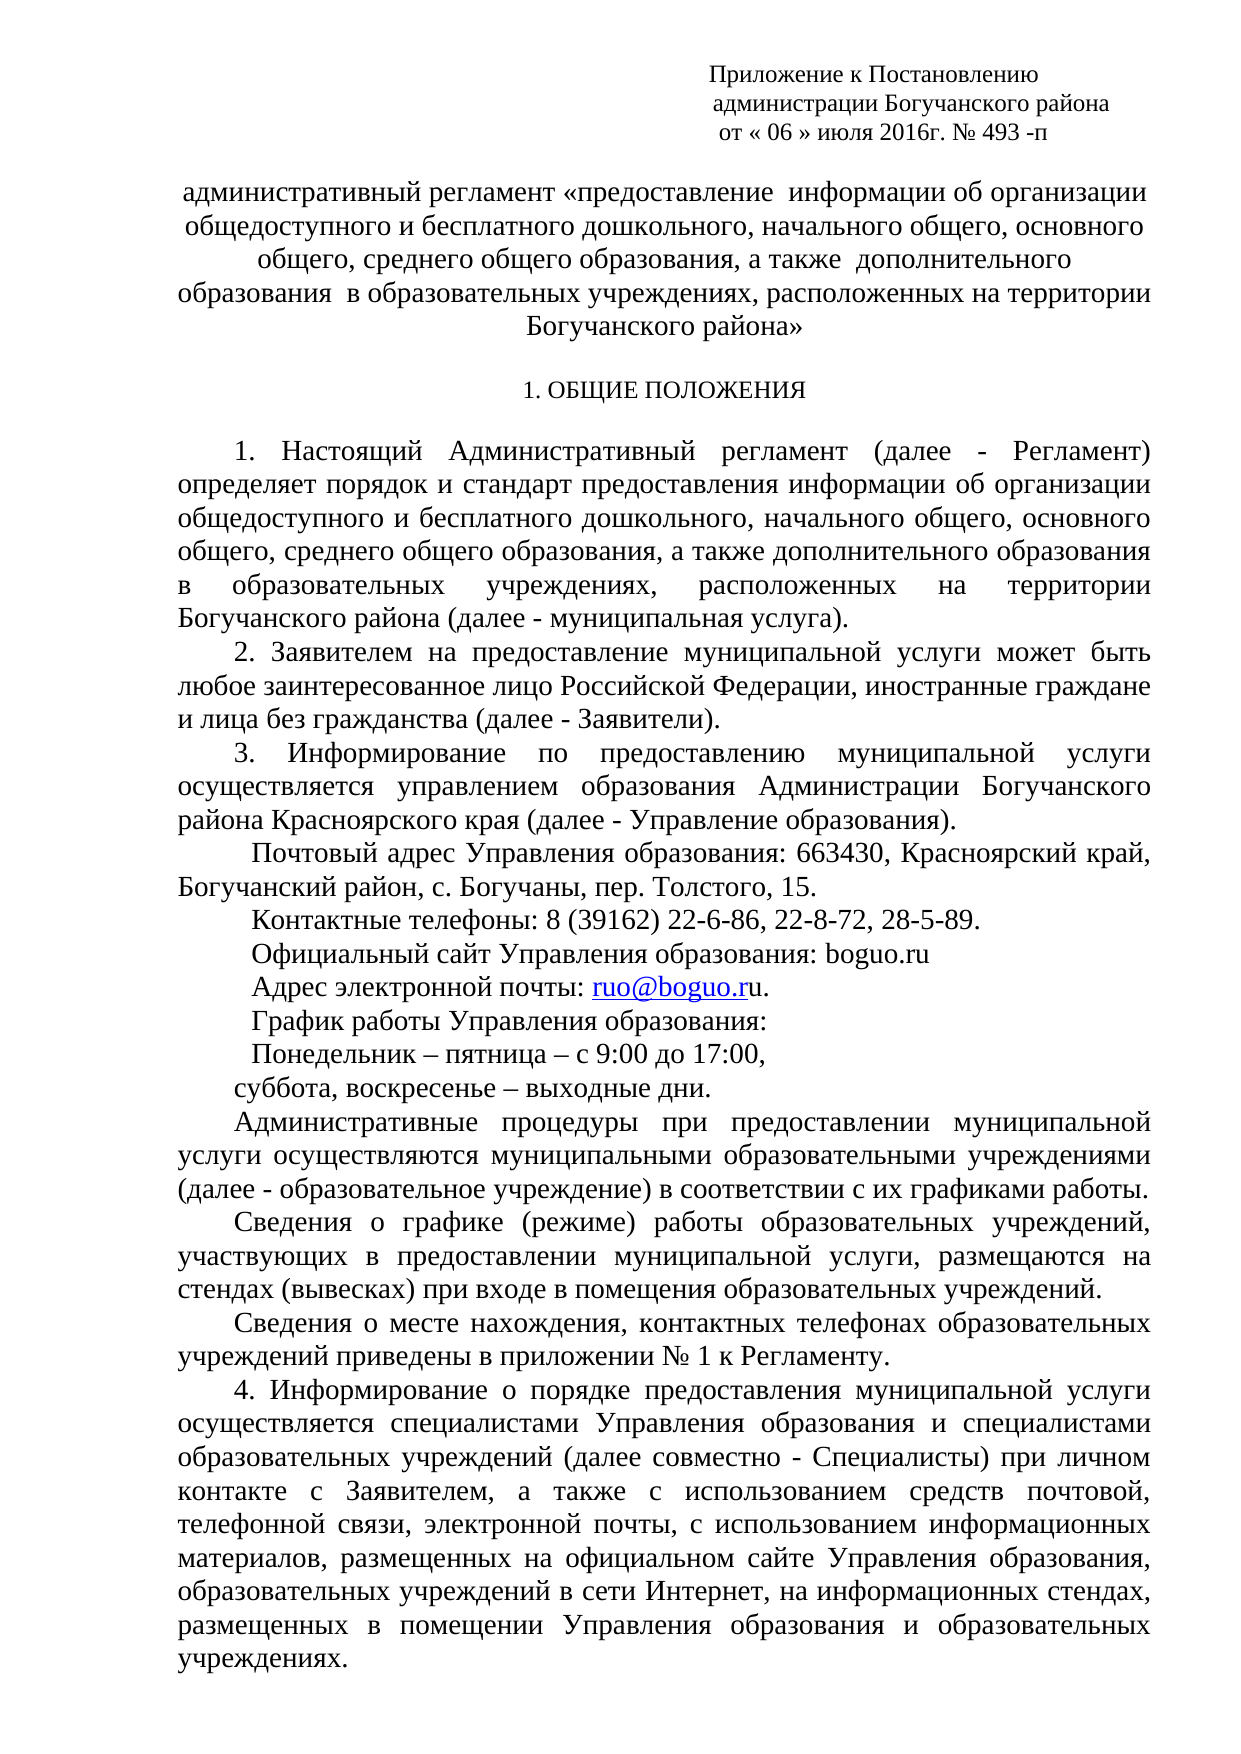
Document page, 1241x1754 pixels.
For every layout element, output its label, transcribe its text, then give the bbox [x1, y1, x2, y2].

list Адрес электронной почты: ruo@boguo.ru. [177, 969, 1152, 1003]
text 3. Информирование по предоставлению муниципальной услуги осуществляется управлением образования Администрации Богучанского района Красноярского края (далее - Управление образования). [177, 735, 1152, 835]
text суббота, воскресенье – выходные дни. [177, 1070, 1152, 1104]
text Приложение к Постановлению [177, 59, 1152, 88]
list Почтовый адрес Управления образования: 663430, Красноярский край, Богучанский район, с. Богучаны, пер. Толстого, 15. [177, 835, 1152, 902]
text 2. Заявителем на предоставление муниципальной услуги может быть любое заинтересованное лицо Российской Федерации, иностранные граждане и лица без гражданства (далее - Заявители). [177, 634, 1152, 735]
list Контактные телефоны: 8 (39162) 22-6-86, 22-8-72, 28-5-89. [177, 902, 1152, 936]
text от « 06 » июля 2016г. № 493 -п [177, 117, 1152, 145]
text Административные процедуры при предоставлении муниципальной услуги осуществляются муниципальными образовательными учреждениями (далее - образовательное учреждение) в соответствии с их графиками работы. [177, 1104, 1152, 1204]
list Официальный сайт Управления образования: boguo.ru [177, 936, 1152, 969]
text 4. Информирование о порядке предоставления муниципальной услуги осуществляется специалистами Управления образования и специалистами образовательных учреждений (далее совместно - Специалисты) при личном контакте с Заявителем, а также с использованием средств почтовой, телефонной связи, электронной почты, с использованием информационных материалов, размещенных на официальном сайте Управления образования, образовательных учреждений в сети Интернет, на информационных стендах, размещенных в помещении Управления образования и образовательных учреждениях. [177, 1372, 1152, 1674]
text Сведения о месте нахождения, контактных телефонах образовательных учреждений приведены в приложении № 1 к Регламенту. [177, 1305, 1152, 1372]
text администрации Богучанского района [177, 88, 1152, 117]
list Понедельник – пятница – с 9:00 до 17:00, [177, 1037, 1152, 1070]
list График работы Управления образования: [177, 1003, 1152, 1037]
text 1. ОБЩИЕ ПОЛОЖЕНИЯ [177, 375, 1152, 404]
text Сведения о графике (режиме) работы образовательных учреждений, участвующих в предоставлении муниципальной услуги, размещаются на стендах (вывесках) при входе в помещения образовательных учреждений. [177, 1204, 1152, 1305]
text 1. Настоящий Административный регламент (далее - Регламент) определяет порядок и стандарт предоставления информации об организации общедоступного и бесплатного дошкольного, начального общего, основного общего, среднего общего образования, а также дополнительного образования в образовательных учреждениях, расположенных на территории Богучанского района (далее - муниципальная услуга). [177, 433, 1152, 634]
text административный регламент «предоставление информации об организации общедоступного и бесплатного дошкольного, начального общего, основного общего, среднего общего образования, а также дополнительного образования в образовательных учреждениях, расположенных на территории Богучанского района» [177, 174, 1152, 342]
